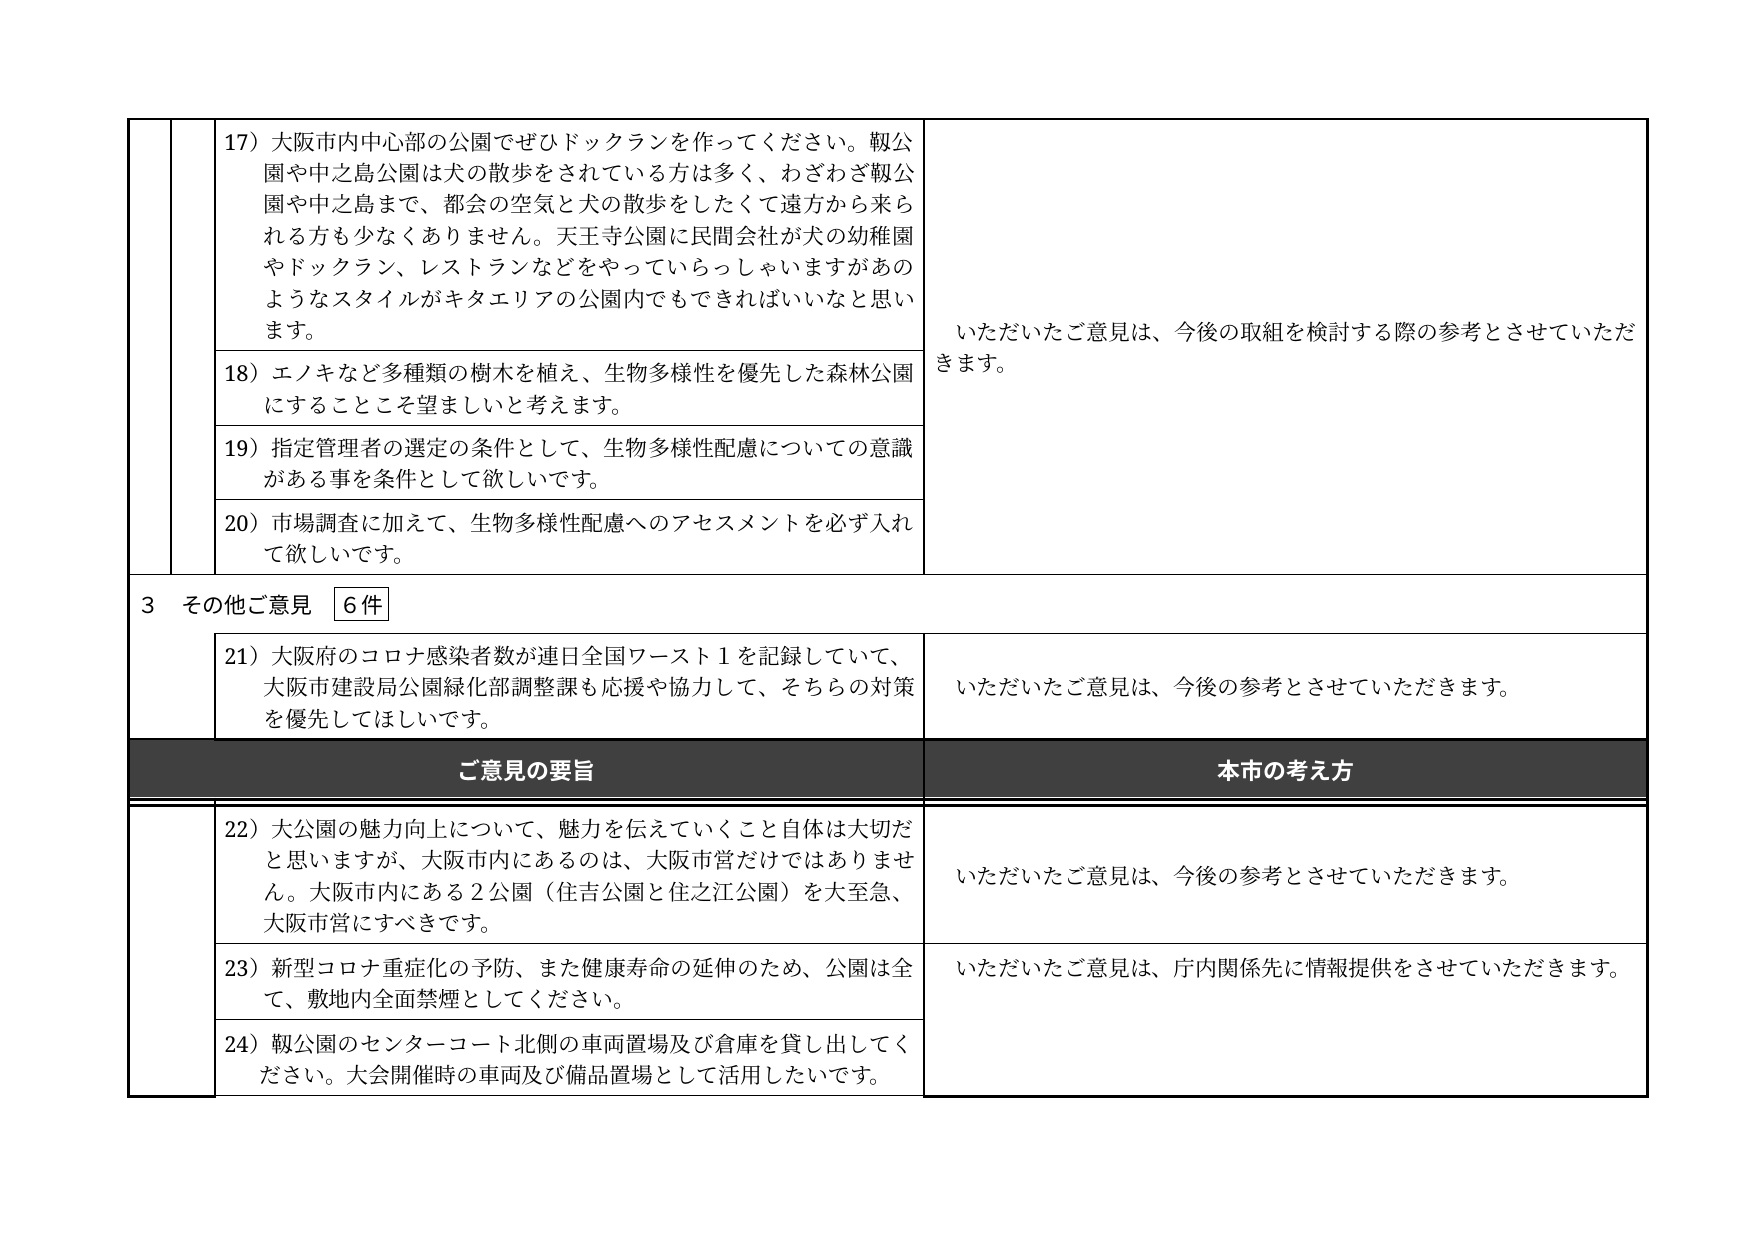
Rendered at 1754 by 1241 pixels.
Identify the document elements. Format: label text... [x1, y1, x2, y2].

table_cell 17）大阪市内中心部の公園でぜひドックランを作ってください。靱公園や中之島公園は犬の散歩をされている方は多く、わざわざ靱公園や中之島まで、都会の空気と犬の散歩をしたくて遠方から来られる方も少なくありません。天王寺公園に民間会社が犬の幼稚園やドックラン、レストランなどをやっていらっしゃいますがあのようなスタイルがキタエリアの公園内でもできればいいなと思います。 [216, 120, 923, 350]
table_cell 22）大公園の魅力向上について、魅力を伝えていくこと自体は大切だと思いますが、大阪市内にあるのは、大阪市営だけではありません。大阪市内にある２公園（住吉公園と住之江公園）を大至急、大阪市営にすべきです。 [216, 807, 923, 943]
table_cell 23）新型コロナ重症化の予防、また健康寿命の延伸のため、公園は全て、敷地内全面禁煙としてください。 [216, 944, 923, 1019]
table_cell いただいたご意見は、今後の参考とさせていただきます。 [925, 807, 1646, 943]
table_cell [130, 807, 214, 1095]
table_cell 24）靱公園のセンターコート北側の車両置場及び倉庫を貸し出してください。大会開催時の車両及び備品置場として活用したいです。 [216, 1020, 923, 1095]
table_cell 19）指定管理者の選定の条件として、生物多様性配慮についての意識がある事を条件として欲しいです。 [216, 426, 923, 499]
table_cell いただいたご意見は、庁内関係先に情報提供をさせていただきます。 [925, 944, 1646, 1095]
table_cell いただいたご意見は、今後の取組を検討する際の参考とさせていただきます。 [925, 120, 1646, 574]
table_cell 20）市場調査に加えて、生物多様性配慮へのアセスメントを必ず入れて欲しいです。 [216, 500, 923, 574]
table_cell [172, 120, 214, 574]
table_cell 本市の考え方 [925, 741, 1646, 797]
table_cell [130, 633, 214, 738]
table_cell 21）大阪府のコロナ感染者数が連日全国ワースト１を記録していて、大阪市建設局公園緑化部調整課も応援や協力して、そちらの対策を優先してほしいです。 [216, 634, 923, 738]
table_cell いただいたご意見は、今後の参考とさせていただきます。 [925, 634, 1646, 738]
table_cell 18）エノキなど多種類の樹木を植え、生物多様性を優先した森林公園にすることこそ望ましいと考えます。 [216, 351, 923, 424]
table_cell ３ その他ご意見 ６件 [130, 575, 1646, 633]
table_cell ご意見の要旨 [130, 740, 923, 797]
